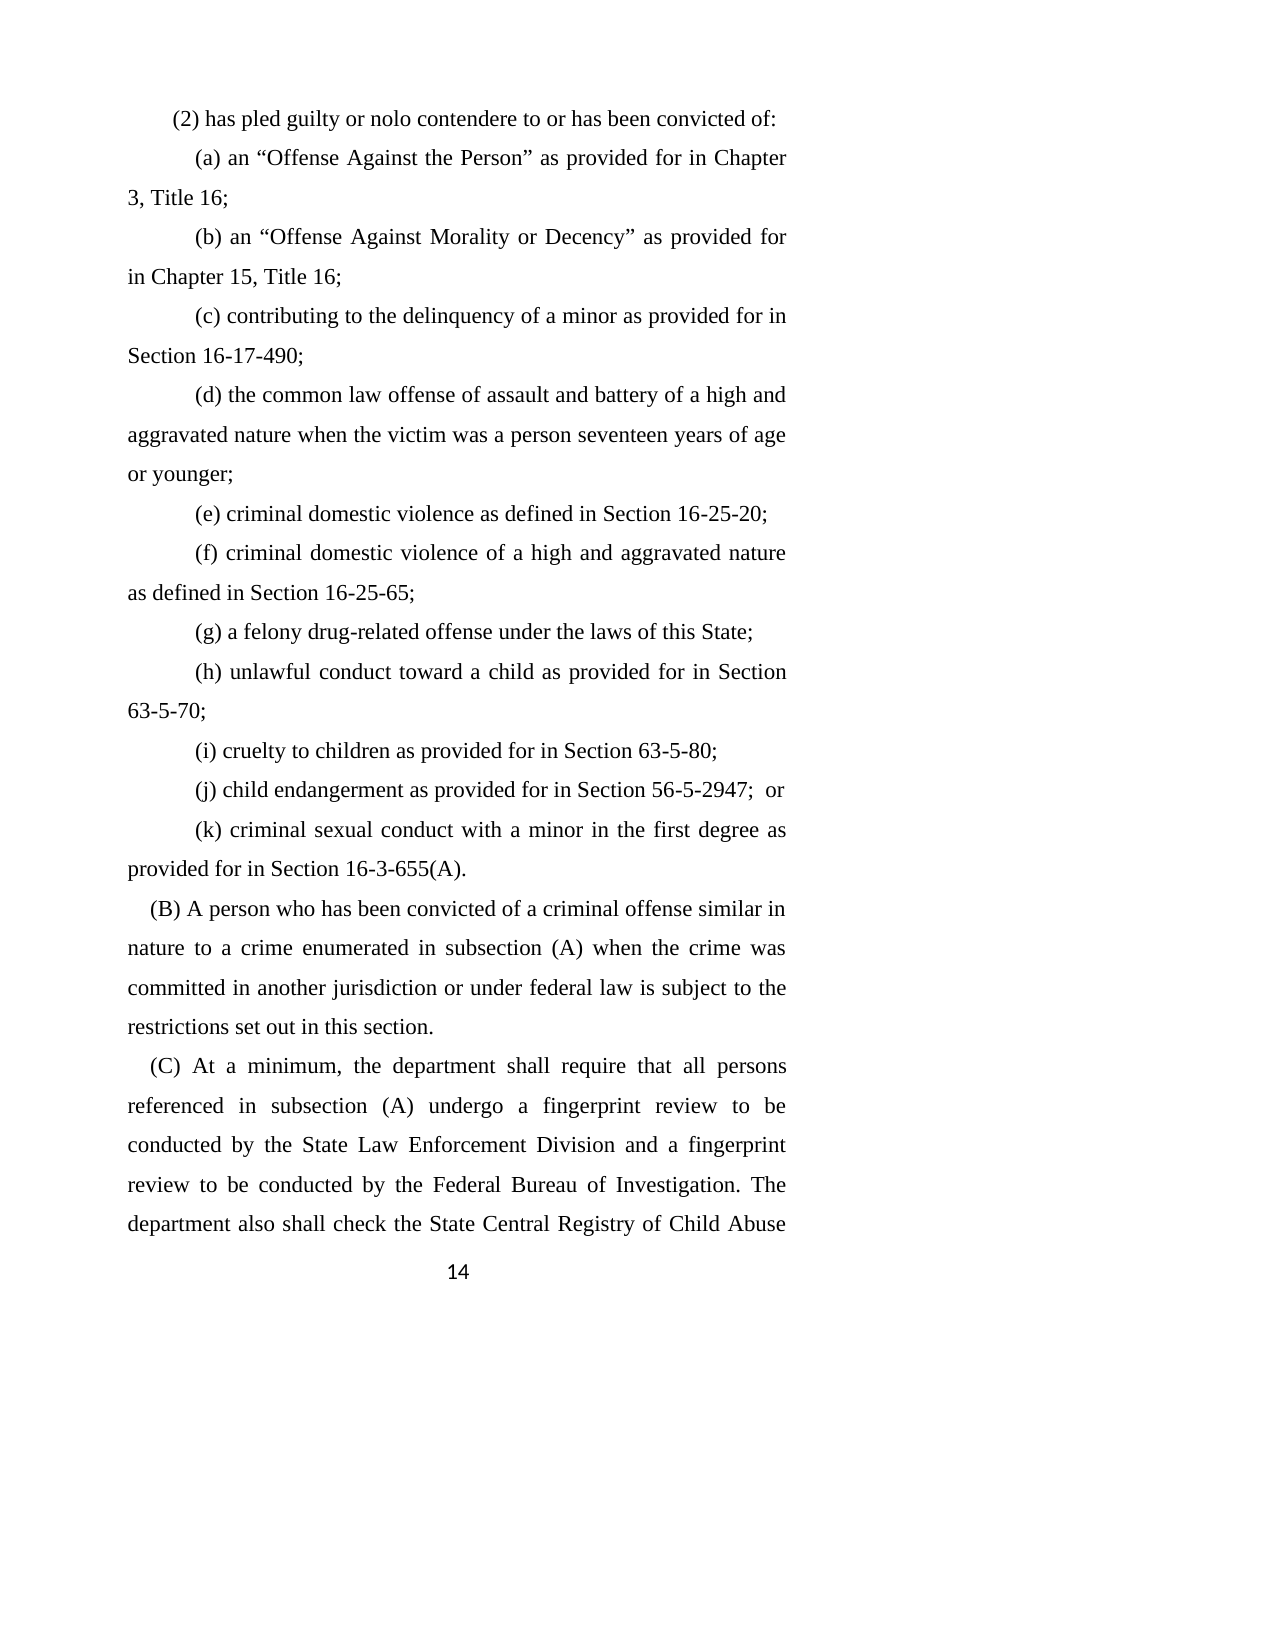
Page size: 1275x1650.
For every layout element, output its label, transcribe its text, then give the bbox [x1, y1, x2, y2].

text (i) cruelty to children as provided for in Section 63‑5‑80; [127, 737, 787, 763]
text (d) the common law offense of assault and battery of a high and aggravated nature when the victim was a person seventeen years of age or younger; [127, 381, 787, 487]
text (e) criminal domestic violence as defined in Section 16‑25‑20; [127, 500, 787, 526]
text (k) criminal sexual conduct with a minor in the first degree as provided for in Section 16‑3‑655(A). [127, 816, 787, 881]
text (c) contributing to the delinquency of a minor as provided for in Section 16‑17‑490; [127, 302, 787, 368]
text (2) has pled guilty or nolo contendere to or has been convicted of: [127, 105, 787, 131]
text (b) an “Offense Against Morality or Decency” as provided for in Chapter 15, Title 16; [127, 223, 787, 289]
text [127, 1052, 787, 1237]
text (a) an “Offense Against the Person” as provided for in Chapter 3, Title 16; [127, 144, 787, 210]
text (g) a felony drug‑related offense under the laws of this State; [127, 618, 787, 644]
text (B) A person who has been convicted of a criminal offense similar in nature to a crime enumerated in subsection (A) when the crime was committed in another jurisdiction or under federal law is subject to the restrictions set out in this section. [127, 894, 787, 1039]
text (f) criminal domestic violence of a high and aggravated nature as defined in Section 16‑25‑65; [127, 539, 787, 605]
text (j) child endangerment as provided for in Section 56‑5‑2947; or [127, 776, 787, 802]
text (h) unlawful conduct toward a child as provided for in Section 63‑5‑70; [127, 658, 787, 723]
